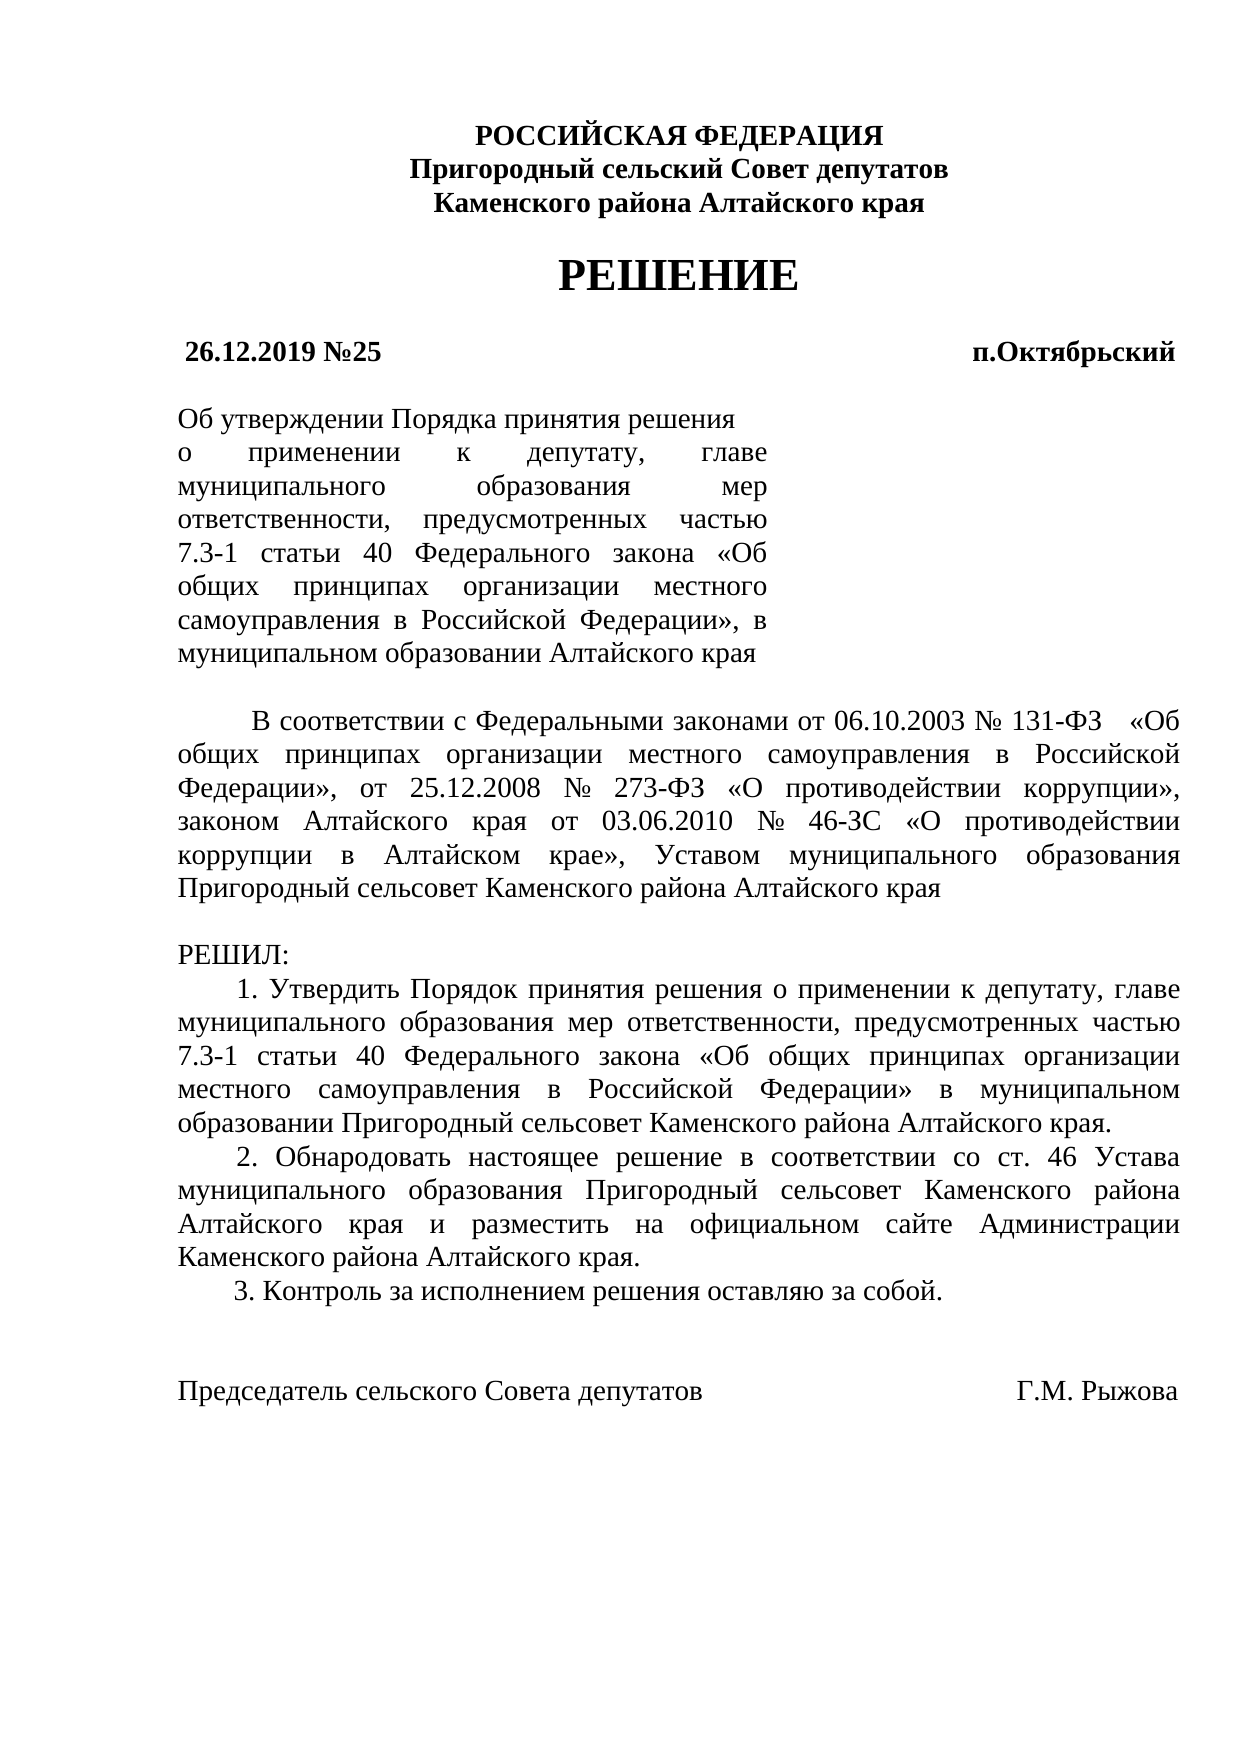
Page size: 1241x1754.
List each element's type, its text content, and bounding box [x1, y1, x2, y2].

text РЕШИЛ: [177, 937, 1181, 971]
text Пригородный сельский Совет депутатов [177, 152, 1181, 185]
text Председатель сельского Совета депутатов Г.М. Рыжова [177, 1373, 1181, 1407]
text В соответствии с Федеральными законами от 06.10.2003 № 131-ФЗ «Об общих принципах организации местного самоуправления в Российской Федерации», от 25.12.2008 № 273-ФЗ «О противодействии коррупции», законом Алтайского края от 03.06.2010 № 46-ЗС «О противодействии коррупции в Алтайском крае», Уставом муниципального образования Пригородный сельсовет Каменского района Алтайского края [177, 703, 1181, 904]
text 26.12.2019 №25 п.Октябрьский [177, 334, 1181, 367]
text РОССИЙСКАЯ ФЕДЕРАЦИЯ [177, 118, 1181, 152]
text о применении к депутату, главе муниципального образования мер ответственности, предусмотренных частью 7.3-1 статьи 40 Федерального закона «Об общих принципах организации местного самоуправления в Российской Федерации», в муниципальном образовании Алтайского края [177, 434, 768, 669]
text 3. Контроль за исполнением решения оставляю за собой. [177, 1273, 1181, 1306]
text 2. Обнародовать настоящее решение в соответствии со ст. 46 Устава муниципального образования Пригородный сельсовет Каменского района Алтайского края и разместить на официальном сайте Администрации Каменского района Алтайского края. [177, 1139, 1181, 1273]
text Каменского района Алтайского края [177, 185, 1181, 219]
text Об утверждении Порядка принятия решения [177, 401, 768, 434]
text РЕШЕНИЕ [177, 247, 1181, 300]
text 1. Утвердить Порядок принятия решения о применении к депутату, главе муниципального образования мер ответственности, предусмотренных частью 7.3-1 статьи 40 Федерального закона «Об общих принципах организации местного самоуправления в Российской Федерации» в муниципальном образовании Пригородный сельсовет Каменского района Алтайского края. [177, 971, 1181, 1139]
